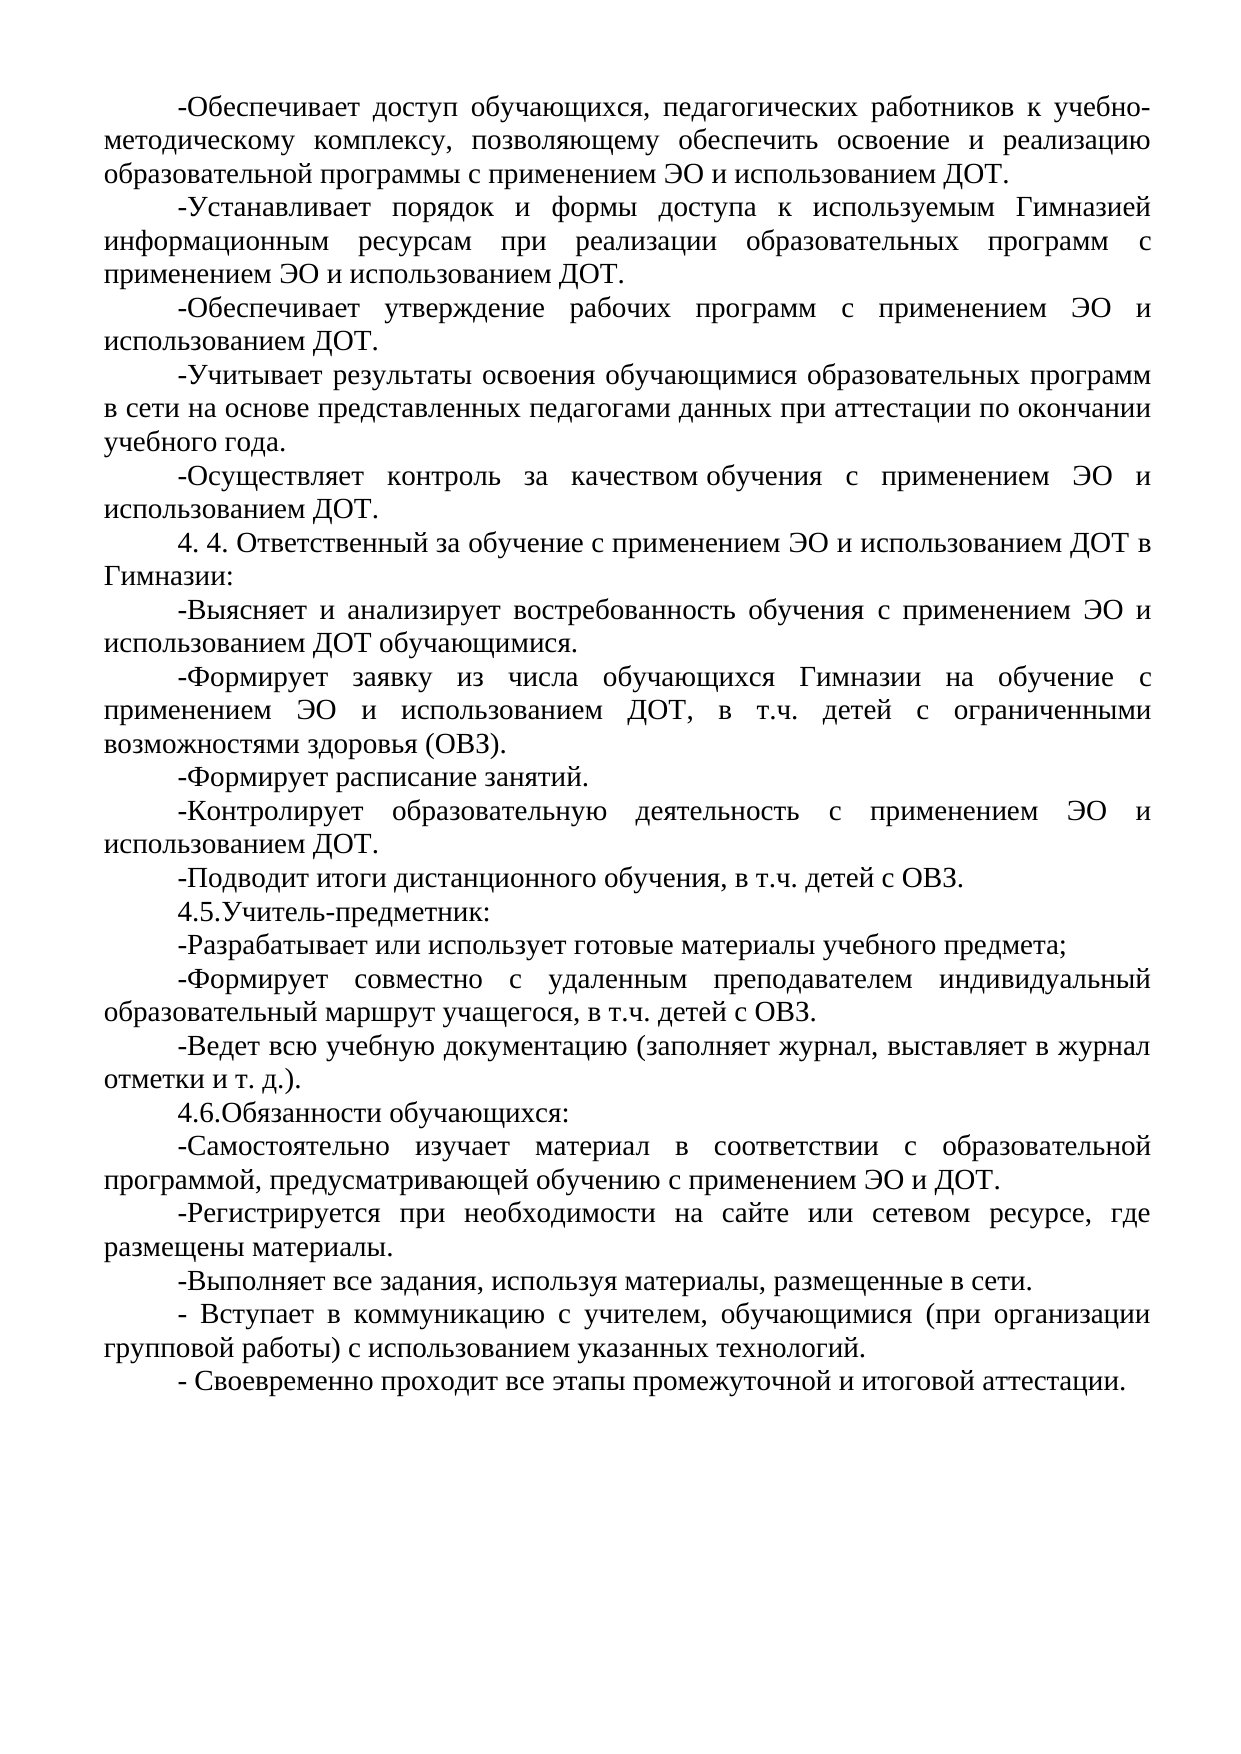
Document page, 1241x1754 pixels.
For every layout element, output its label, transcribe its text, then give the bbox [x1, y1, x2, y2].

text -Разрабатывает или использует готовые материалы учебного предмета; [103, 927, 1152, 961]
text -Выполняет все задания, используя материалы, размещенные в сети. [103, 1263, 1152, 1296]
text - Своевременно проходит все этапы промежуточной и итоговой аттестации. [103, 1363, 1152, 1397]
text 4.6.Обязанности обучающихся: [103, 1095, 1152, 1128]
text -Контролирует образовательную деятельность с применением ЭО и использованием ДОТ. [103, 793, 1152, 860]
text -Обеспечивает доступ обучающихся, педагогических работников к учебно- методическому комплексу, позволяющему обеспечить освоение и реализацию образовательной программы с применением ЭО и использованием ДОТ. [103, 89, 1152, 189]
text - Вступает в коммуникацию с учителем, обучающимися (при организации групповой работы) с использованием указанных технологий. [103, 1296, 1152, 1363]
text -Осуществляет контроль за качеством обучения с применением ЭО и использованием ДОТ. [103, 458, 1152, 525]
text -Ведет всю учебную документацию (заполняет журнал, выставляет в журнал отметки и т. д.). [103, 1028, 1152, 1095]
text -Обеспечивает утверждение рабочих программ с применением ЭО и использованием ДОТ. [103, 290, 1152, 357]
text -Подводит итоги дистанционного обучения, в т.ч. детей с ОВЗ. [103, 860, 1152, 894]
text -Регистрируется при необходимости на сайте или сетевом ресурсе, где размещены материалы. [103, 1196, 1152, 1263]
text -Формирует заявку из числа обучающихся Гимназии на обучение с применением ЭО и использованием ДОТ, в т.ч. детей с ограниченными возможностями здоровья (ОВЗ). [103, 659, 1152, 759]
text -Формирует расписание занятий. [103, 759, 1152, 793]
text 4.5.Учитель-предметник: [103, 894, 1152, 927]
text -Формирует совместно с удаленным преподавателем индивидуальный образовательный маршрут учащегося, в т.ч. детей с ОВЗ. [103, 961, 1152, 1028]
text -Самостоятельно изучает материал в соответствии с образовательной программой, предусматривающей обучению с применением ЭО и ДОТ. [103, 1128, 1152, 1196]
text -Устанавливает порядок и формы доступа к используемым Гимназией информационным ресурсам при реализации образовательных программ с применением ЭО и использованием ДОТ. [103, 189, 1152, 290]
text -Учитывает результаты освоения обучающимися образовательных программ в сети на основе представленных педагогами данных при аттестации по окончании учебного года. [103, 357, 1152, 458]
text -Выясняет и анализирует востребованность обучения с применением ЭО и использованием ДОТ обучающимися. [103, 592, 1152, 659]
text 4. 4. Ответственный за обучение с применением ЭО и использованием ДОТ в Гимназии: [103, 525, 1152, 592]
